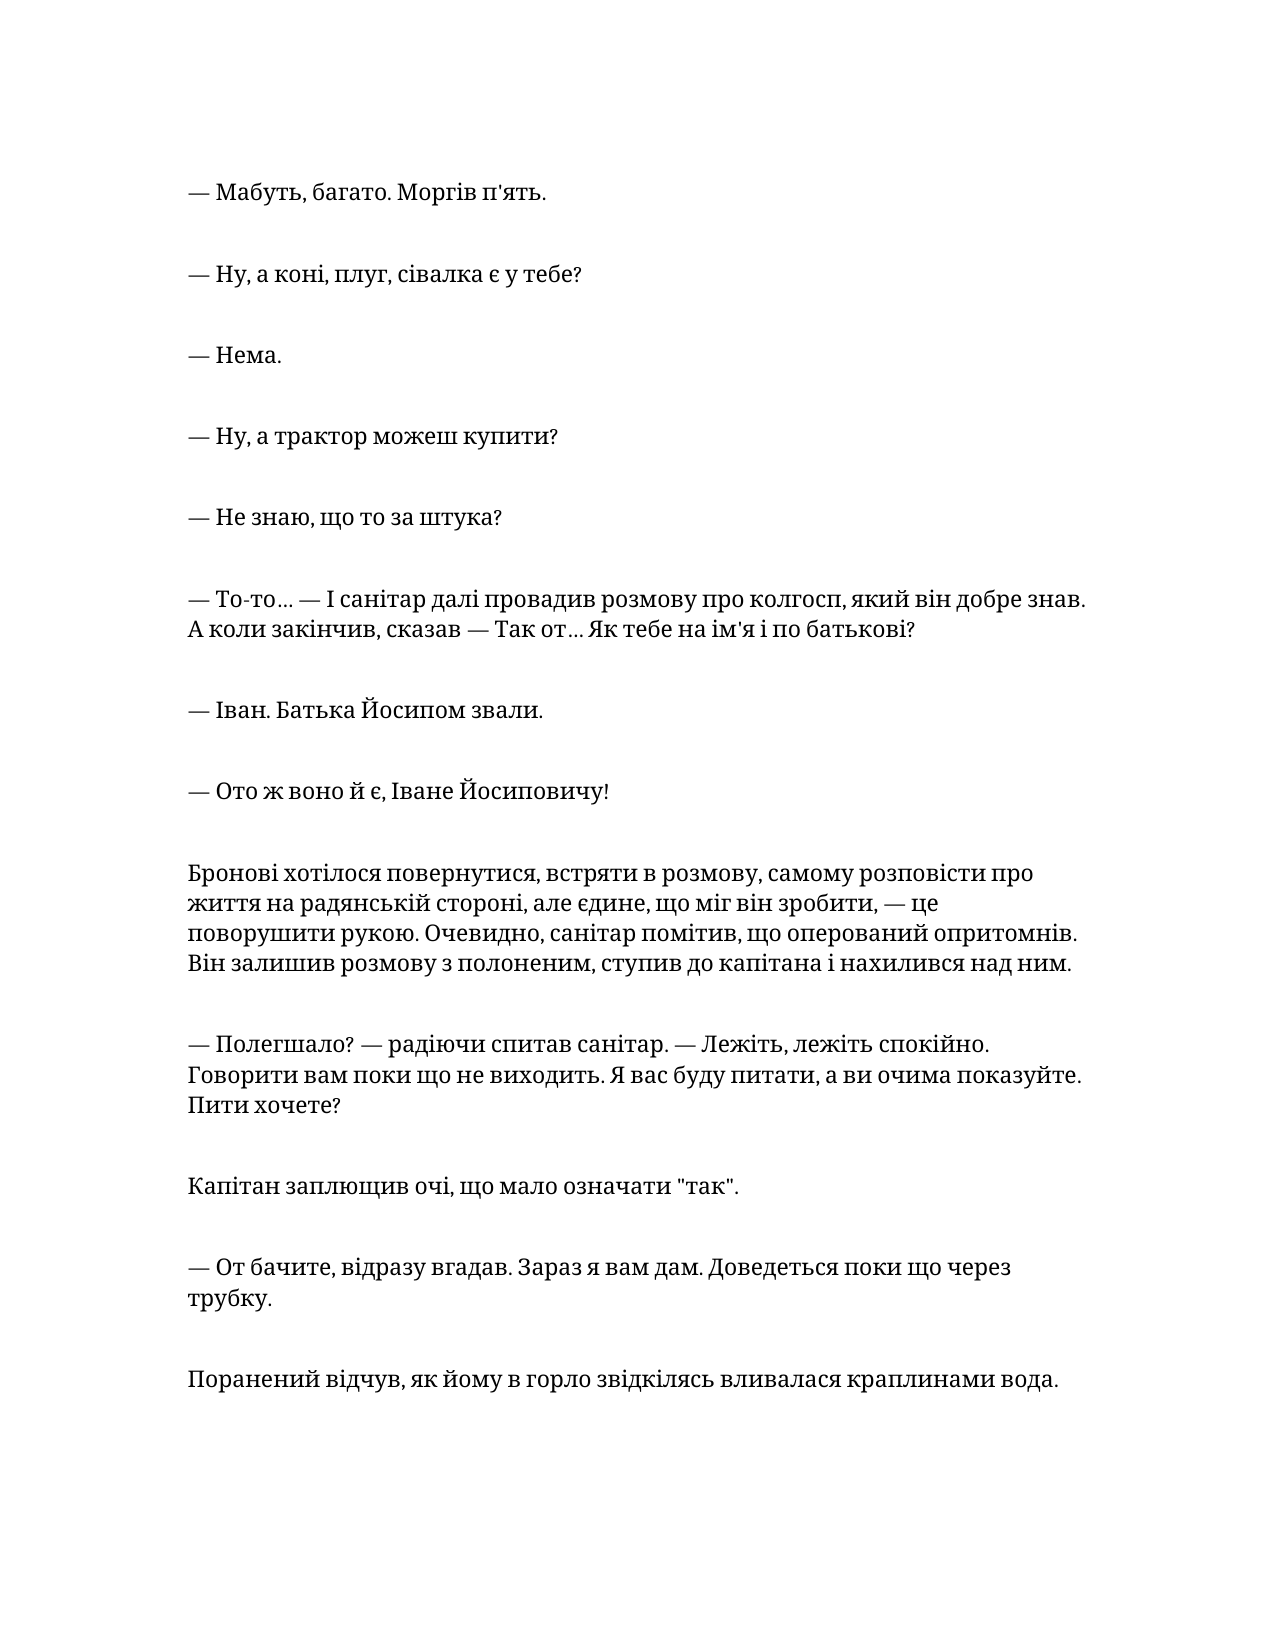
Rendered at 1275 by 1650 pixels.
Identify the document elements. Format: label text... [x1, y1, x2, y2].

text — Ото ж воно й є, Іване Йосиповичу! [187, 749, 1087, 806]
text — Нема. [187, 312, 1087, 369]
text — Ну, а трактор можеш купити? [187, 394, 1087, 450]
text — Мабуть, багато. Моргів п'ять. [187, 150, 1087, 207]
text Поранений відчув, як йому в горло звідкілясь вливалася краплинами вода. [187, 1336, 1087, 1393]
text — Полегшало? — радіючи спитав санітар. — Лежіть, лежіть спокійно. Говорити вам поки що не виходить. Я вас буду питати, а ви очима показуйте. Пити хочете? [187, 1002, 1087, 1119]
text Капітан заплющив очі, що мало означати "так". [187, 1144, 1087, 1200]
text — Ну, а коні, плуг, сівалка є у тебе? [187, 231, 1087, 288]
text — Не знаю, що то за штука? [187, 475, 1087, 532]
text — То-то… — І санітар далі провадив розмову про колгосп, який він добре знав. А коли закінчив, сказав — Так от… Як тебе на ім'я і по батькові? [187, 556, 1087, 643]
text — Іван. Батька Йосипом звали. [187, 668, 1087, 724]
text Бронові хотілося повернутися, встряти в розмову, самому розповісти про життя на радянській стороні, але єдине, що міг він зробити, — це поворушити рукою. Очевидно, санітар помітив, що оперований опритомнів. Він залишив розмову з полоненим, ступив до капітана і нахилився над ним. [187, 830, 1087, 977]
text — От бачите, відразу вгадав. Зараз я вам дам. Доведеться поки що через трубку. [187, 1225, 1087, 1312]
